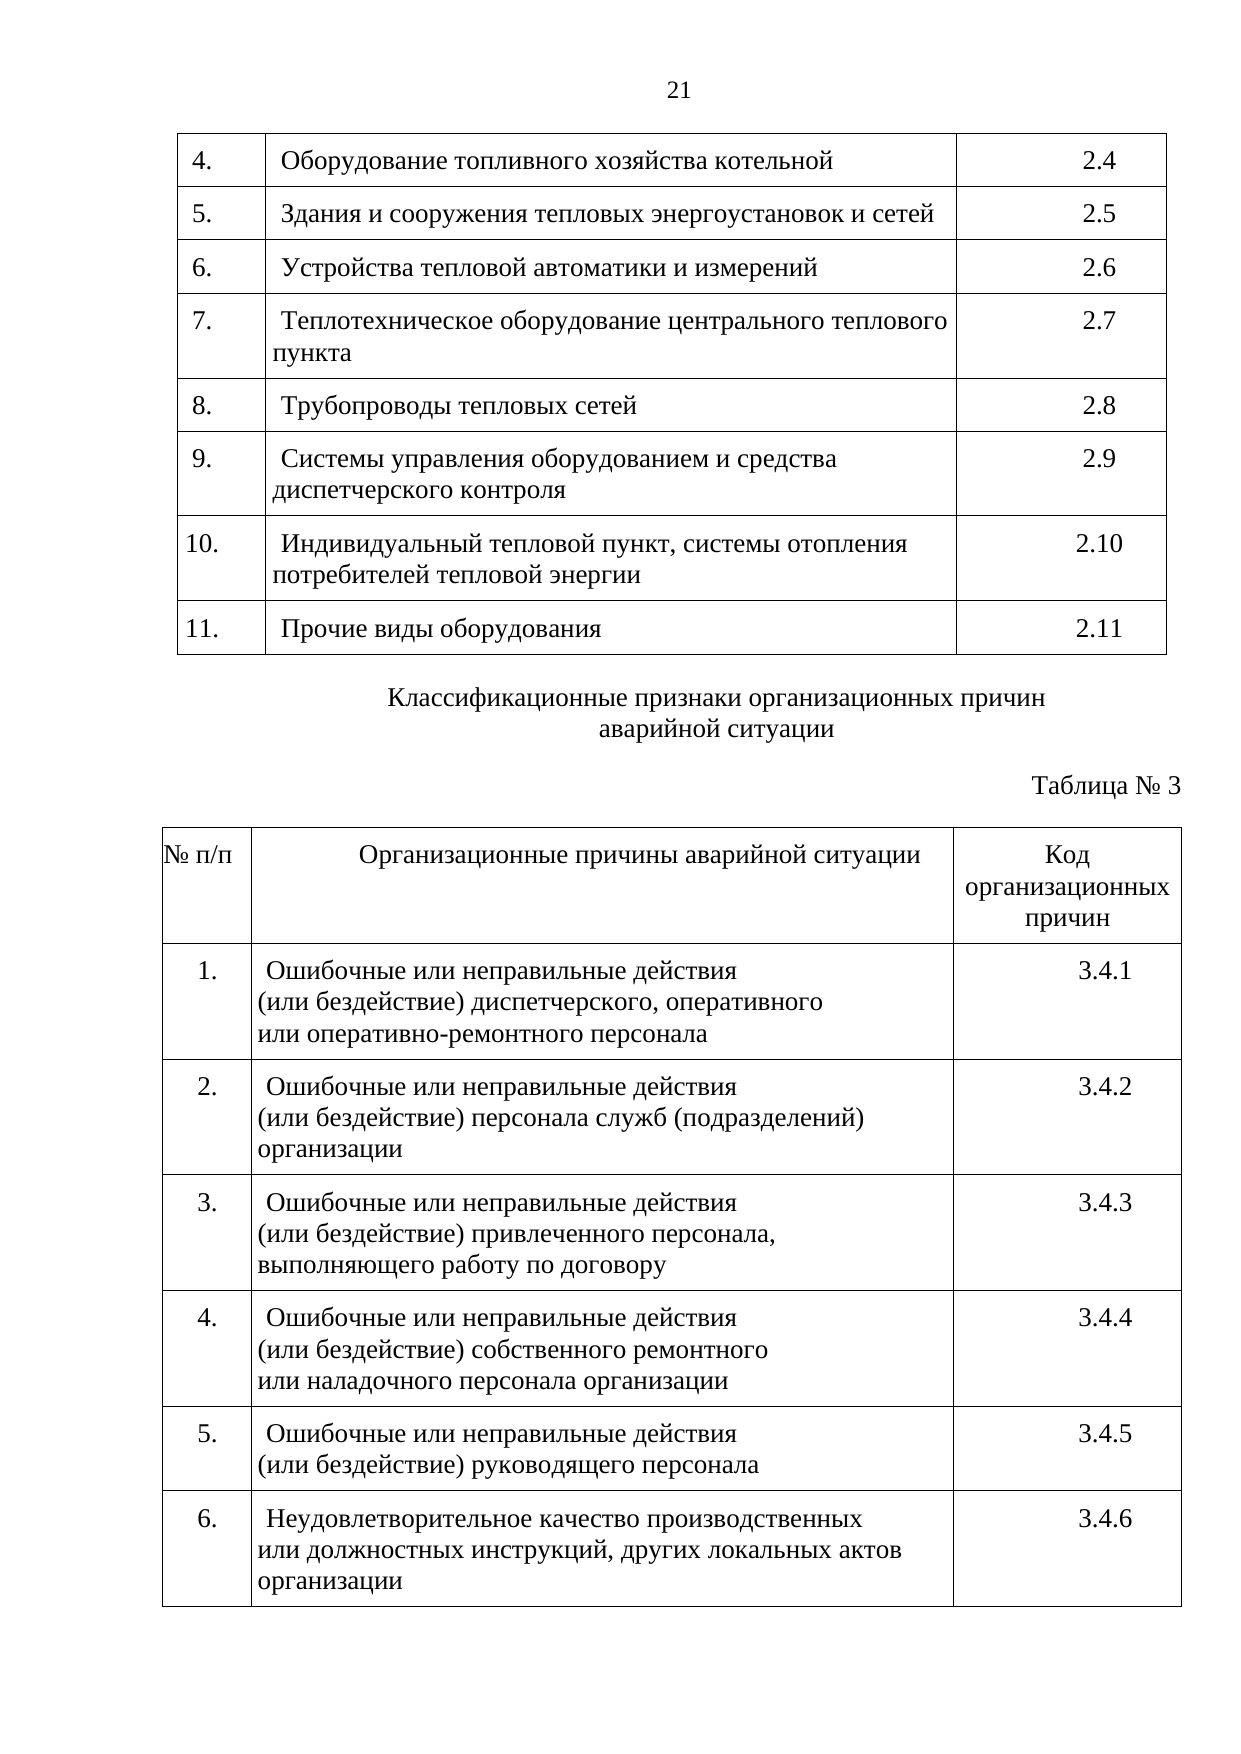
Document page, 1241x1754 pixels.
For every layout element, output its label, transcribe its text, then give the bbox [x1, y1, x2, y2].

table_cell Ошибочные или неправильные действия (или бездействие) привлеченного персонала, выполняющего работу по договору [252, 1175, 953, 1290]
table_cell 3.4.3 [954, 1175, 1181, 1290]
table_cell 2.11 [957, 601, 1166, 653]
table_cell 4. [163, 1291, 251, 1406]
table_cell 11. [178, 601, 265, 653]
table_cell Оборудование топливного хозяйства котельной [266, 134, 956, 186]
text Классификационные признаки организационных причин [177, 681, 1181, 712]
table_cell 3.4.6 [954, 1491, 1181, 1606]
table_cell 2.8 [957, 379, 1166, 431]
table_cell 7. [178, 294, 265, 377]
table_cell 9. [178, 432, 265, 515]
table_cell 2.7 [957, 294, 1166, 377]
table_cell 2.4 [957, 134, 1166, 186]
table_cell 4. [178, 134, 265, 186]
table_cell Ошибочные или неправильные действия (или бездействие) диспетчерского, оперативного или оперативно-ремонтного персонала [252, 944, 953, 1058]
table_cell 2.10 [957, 516, 1166, 600]
table_cell Прочие виды оборудования [266, 601, 956, 653]
table_cell Ошибочные или неправильные действия (или бездействие) собственного ремонтного или наладочного персонала организации [252, 1291, 953, 1406]
table_cell 6. [163, 1491, 251, 1606]
table_cell 3.4.2 [954, 1060, 1181, 1174]
table_cell 6. [178, 240, 265, 293]
table_cell Ошибочные или неправильные действия (или бездействие) персонала служб (подразделений) организации [252, 1060, 953, 1174]
table_cell Здания и сооружения тепловых энергоустановок и сетей [266, 187, 956, 239]
table_cell 2.9 [957, 432, 1166, 515]
table_cell Индивидуальный тепловой пункт, системы отопления потребителей тепловой энергии [266, 516, 956, 600]
table_cell 5. [163, 1407, 251, 1490]
table_cell 3.4.4 [954, 1291, 1181, 1406]
table_header Организационные причины аварийной ситуации [252, 828, 953, 943]
table_cell 8. [178, 379, 265, 431]
table_header Код организационных причин [954, 828, 1181, 943]
table_cell 2. [163, 1060, 251, 1174]
text Таблица № 3 [177, 769, 1181, 801]
table_cell 3.4.1 [954, 944, 1181, 1058]
table_cell 2.5 [957, 187, 1166, 239]
table_cell 5. [178, 187, 265, 239]
table_cell 2.6 [957, 240, 1166, 293]
table_cell 10. [178, 516, 265, 600]
table_cell 3. [163, 1175, 251, 1290]
text аварийной ситуации [177, 712, 1181, 743]
table_cell Системы управления оборудованием и средства диспетчерского контроля [266, 432, 956, 515]
table_header № п/п [163, 828, 251, 943]
table_cell Трубопроводы тепловых сетей [266, 379, 956, 431]
table_cell Ошибочные или неправильные действия (или бездействие) руководящего персонала [252, 1407, 953, 1490]
table_cell Неудовлетворительное качество производственных или должностных инструкций, других локальных актов организации [252, 1491, 953, 1606]
table_cell 3.4.5 [954, 1407, 1181, 1490]
table_cell Устройства тепловой автоматики и измерений [266, 240, 956, 293]
table_cell Теплотехническое оборудование центрального теплового пункта [266, 294, 956, 377]
table_cell 1. [163, 944, 251, 1058]
